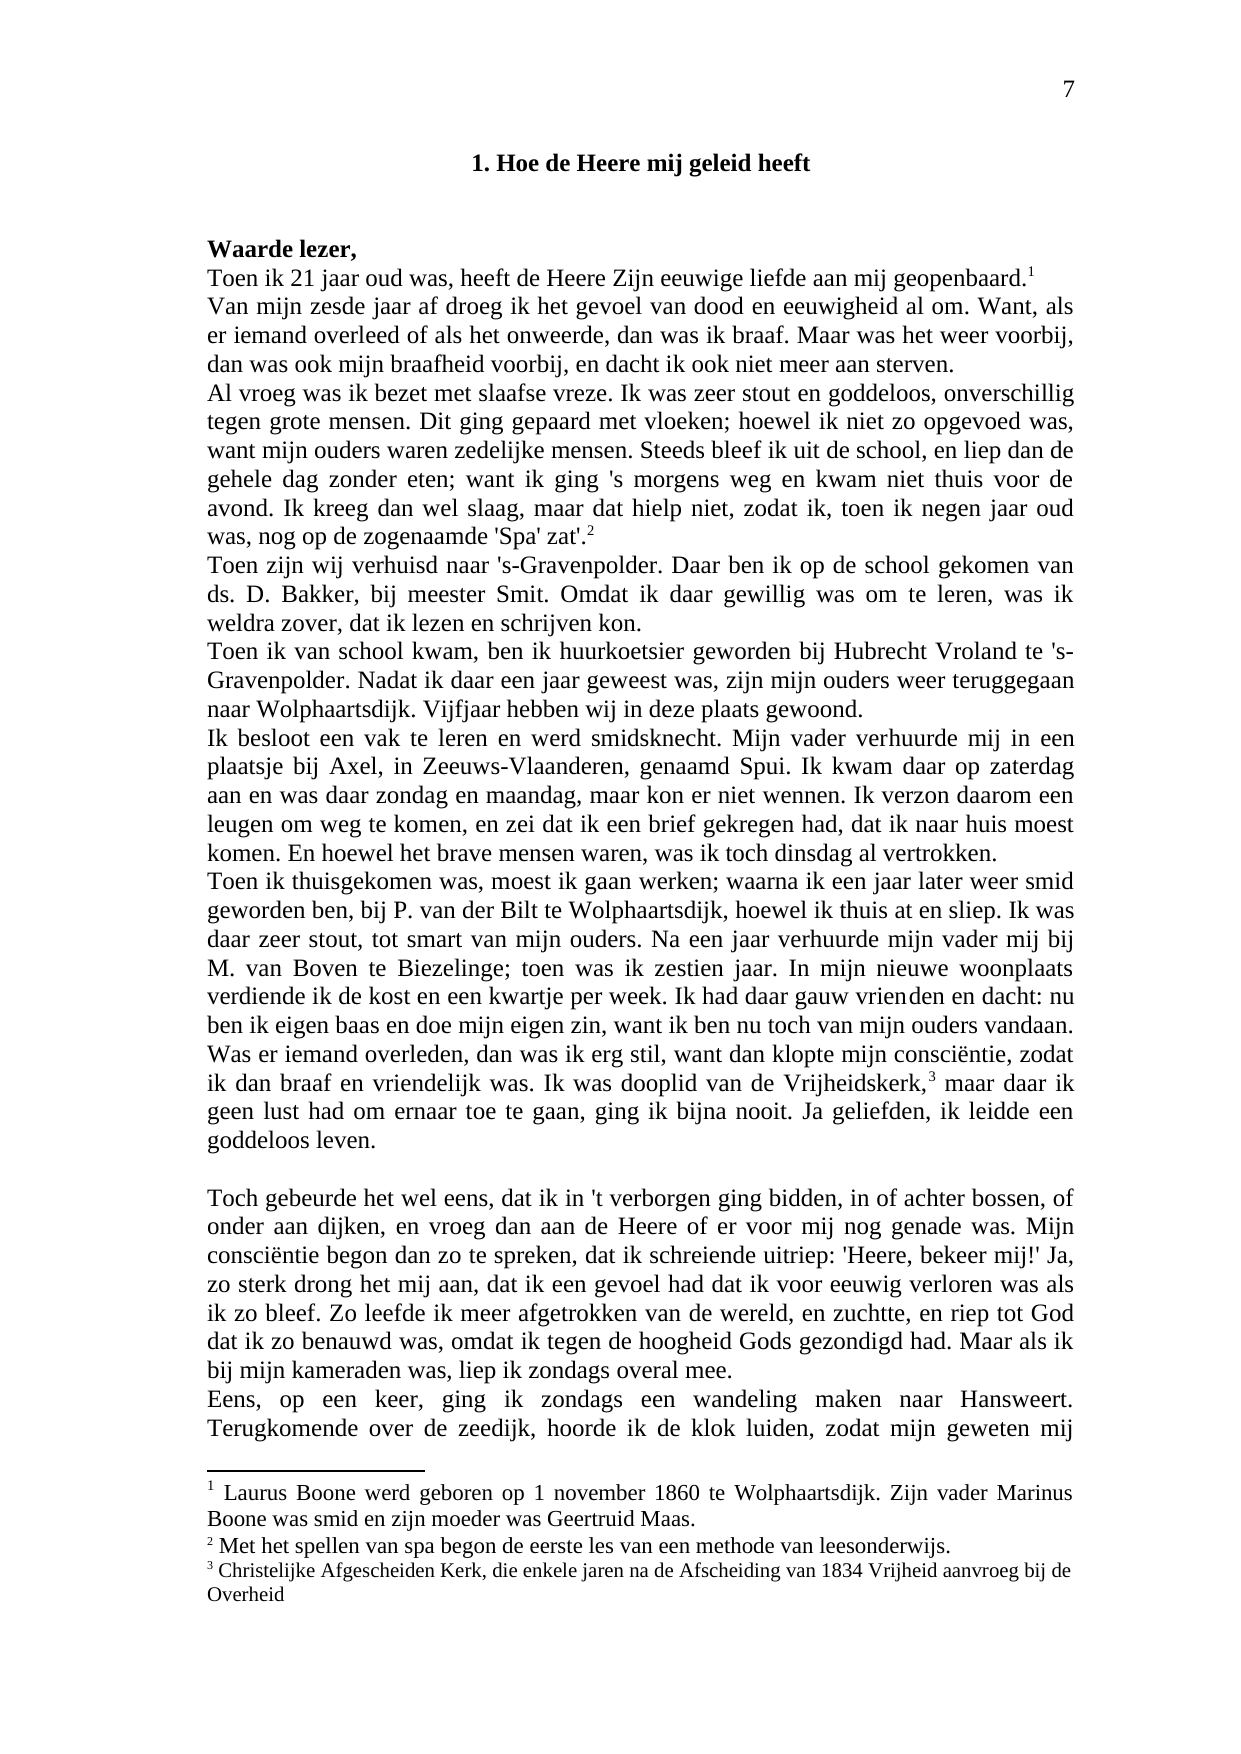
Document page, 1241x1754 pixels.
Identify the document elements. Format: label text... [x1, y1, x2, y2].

text Toen ik 21 jaar oud was, heeft de Heere Zijn eeuwige liefde aan mij geopenbaard. [207, 263, 1075, 291]
text Ik besloot een vak te leren en werd smidsknecht. Mijn vader verhuurde mij in een plaatsje bij Axel, in Zeeuws-Vlaanderen, genaamd Spui. Ik kwam daar op zaterdag aan en was daar zondag en maandag, maar kon er niet wennen. Ik verzon daarom een leugen om weg te komen, en zei dat ik een brief gekregen had, dat ik naar huis moest komen. En hoewel het brave mensen waren, was ik toch dinsdag al vertrokken. [207, 723, 1075, 866]
text Toen zijn wij verhuisd naar 's-Gravenpolder. Daar ben ik op de school gekomen van ds. D. Bakker, bij meester Smit. Omdat ik daar gewillig was om te leren, was ik weldra zover, dat ik lezen en schrijven kon. [207, 550, 1075, 636]
text Van mijn zesde jaar af droeg ik het gevoel van dood en eeuwigheid al om. Want, als er iemand overleed of als het onweerde, dan was ik braaf. Maar was het weer voorbij, dan was ook mijn braafheid voorbij, en dacht ik ook niet meer aan sterven. [207, 291, 1075, 378]
text Waarde lezer, [207, 234, 1075, 263]
text Al vroeg was ik bezet met slaafse vreze. Ik was zeer stout en goddeloos, onverschillig tegen grote mensen. Dit ging gepaard met vloeken; hoewel ik niet zo opgevoed was, want mijn ouders waren zedelijke mensen. Steeds bleef ik uit de school, en liep dan de gehele dag zonder eten; want ik ging 's morgens weg en kwam niet thuis voor de avond. Ik kreeg dan wel slaag, maar dat hielp niet, zodat ik, toen ik negen jaar oud was, nog op de zogenaamde 'Spa' zat'. [207, 378, 1075, 550]
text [207, 1384, 1075, 1441]
text Was er iemand overleden, dan was ik erg stil, want dan klopte mijn consciëntie, zodat ik dan braaf en vriendelijk was. Ik was dooplid van de Vrijheidskerk, maar daar ik geen lust had om ernaar toe te gaan, ging ik bijna nooit. Ja geliefden, ik leidde een goddeloos leven. [207, 1039, 1075, 1154]
text 1. Hoe de Heere mij geleid heeft [207, 148, 1075, 176]
text Toch gebeurde het wel eens, dat ik in 't verborgen ging bidden, in of achter bossen, of onder aan dijken, en vroeg dan aan de Heere of er voor mij nog genade was. Mijn consciëntie begon dan zo te spreken, dat ik schreiende uitriep: 'Heere, bekeer mij!' Ja, zo sterk drong het mij aan, dat ik een gevoel had dat ik voor eeuwig verloren was als ik zo bleef. Zo leefde ik meer afgetrokken van de wereld, en zuchtte, en riep tot God dat ik zo benauwd was, omdat ik tegen de hoogheid Gods gezondigd had. Maar als ik bij mijn kameraden was, liep ik zondags overal mee. [207, 1183, 1075, 1384]
text Toen ik thuisgekomen was, moest ik gaan werken; waarna ik een jaar later weer smid geworden ben, bij P. van der Bilt te Wolphaartsdijk, hoewel ik thuis at en sliep. Ik was daar zeer stout, tot smart van mijn ouders. Na een jaar verhuurde mijn vader mij bij M. van Boven te Biezelinge; toen was ik zestien jaar. In mijn nieuwe woonplaats verdiende ik de kost en een kwartje per week. Ik had daar gauw vrienden en dacht: nu ben ik eigen baas en doe mijn eigen zin, want ik ben nu toch van mijn ouders vandaan. [207, 866, 1075, 1039]
text Toen ik van school kwam, ben ik huurkoetsier geworden bij Hubrecht Vroland te 's-Gravenpolder. Nadat ik daar een jaar geweest was, zijn mijn ouders weer teruggegaan naar Wolphaartsdijk. Vijfjaar hebben wij in deze plaats gewoond. [207, 636, 1075, 723]
